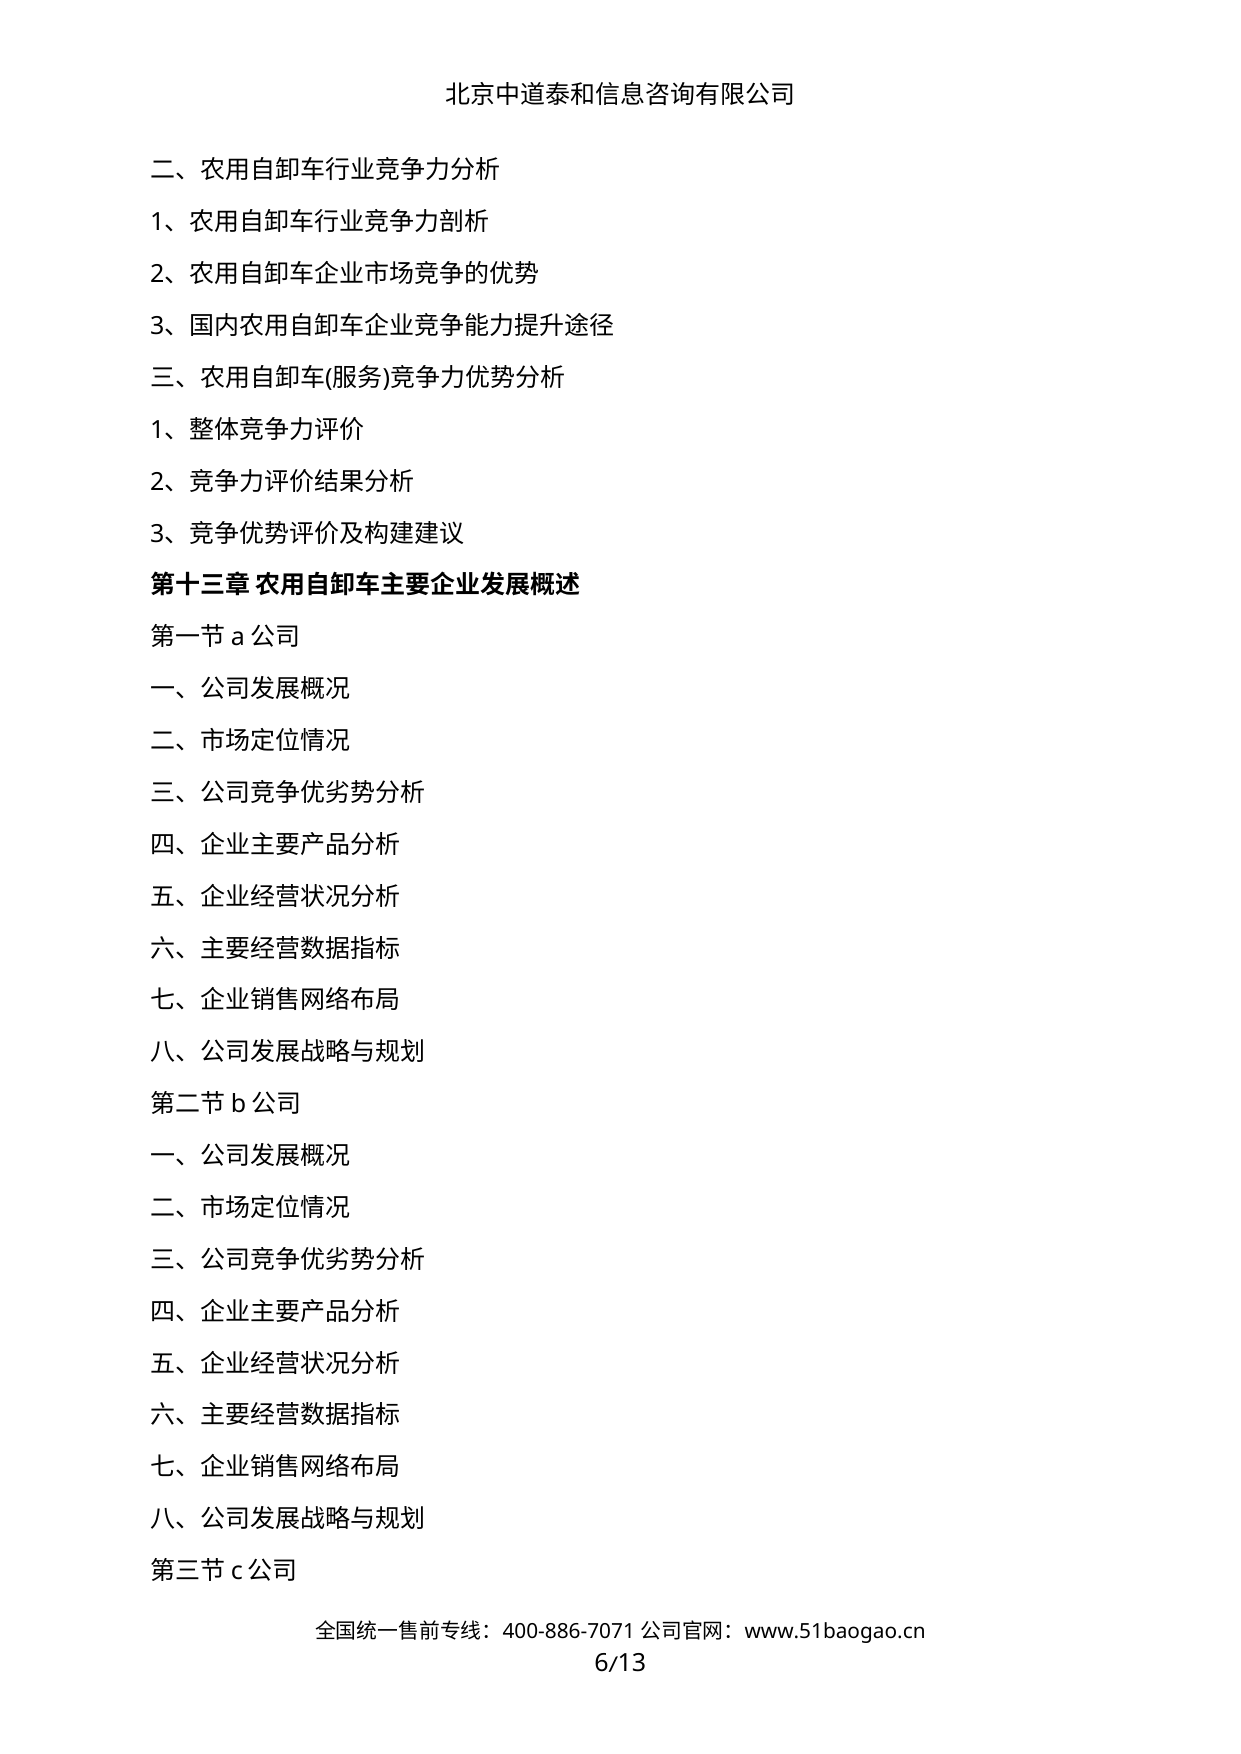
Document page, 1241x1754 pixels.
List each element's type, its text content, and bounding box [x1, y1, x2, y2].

text 四、企业主要产品分析 [150, 1291, 1090, 1327]
text 六、主要经营数据指标 [150, 928, 1090, 964]
text 二、市场定位情况 [150, 721, 1090, 757]
text 2、竞争力评价结果分析 [150, 461, 1090, 497]
text 二、市场定位情况 [150, 1187, 1090, 1224]
text 三、农用自卸车(服务)竞争力优势分析 [150, 357, 1090, 394]
text 一、公司发展概况 [150, 1136, 1090, 1172]
text 2、农用自卸车企业市场竞争的优势 [150, 254, 1090, 290]
text 五、企业经营状况分析 [150, 876, 1090, 912]
text 七、企业销售网络布局 [150, 1447, 1090, 1483]
text 第十三章 农用自卸车主要企业发展概述 [150, 565, 1090, 601]
text 1、农用自卸车行业竞争力剖析 [150, 202, 1090, 238]
text 八、公司发展战略与规划 [150, 1032, 1090, 1068]
text 三、公司竞争优劣势分析 [150, 1239, 1090, 1276]
text 第三节 c公司 [150, 1551, 1090, 1587]
text 五、企业经营状况分析 [150, 1343, 1090, 1379]
text 四、企业主要产品分析 [150, 824, 1090, 861]
text 七、企业销售网络布局 [150, 980, 1090, 1016]
text 一、公司发展概况 [150, 669, 1090, 705]
text 六、主要经营数据指标 [150, 1395, 1090, 1431]
text 3、竞争优势评价及构建建议 [150, 513, 1090, 549]
text 1、整体竞争力评价 [150, 409, 1090, 446]
text 二、农用自卸车行业竞争力分析 [150, 150, 1090, 186]
text 第二节 b公司 [150, 1084, 1090, 1120]
text 3、国内农用自卸车企业竞争能力提升途径 [150, 306, 1090, 342]
text 八、公司发展战略与规划 [150, 1499, 1090, 1535]
text 第一节 a公司 [150, 617, 1090, 653]
text 三、公司竞争优劣势分析 [150, 772, 1090, 809]
